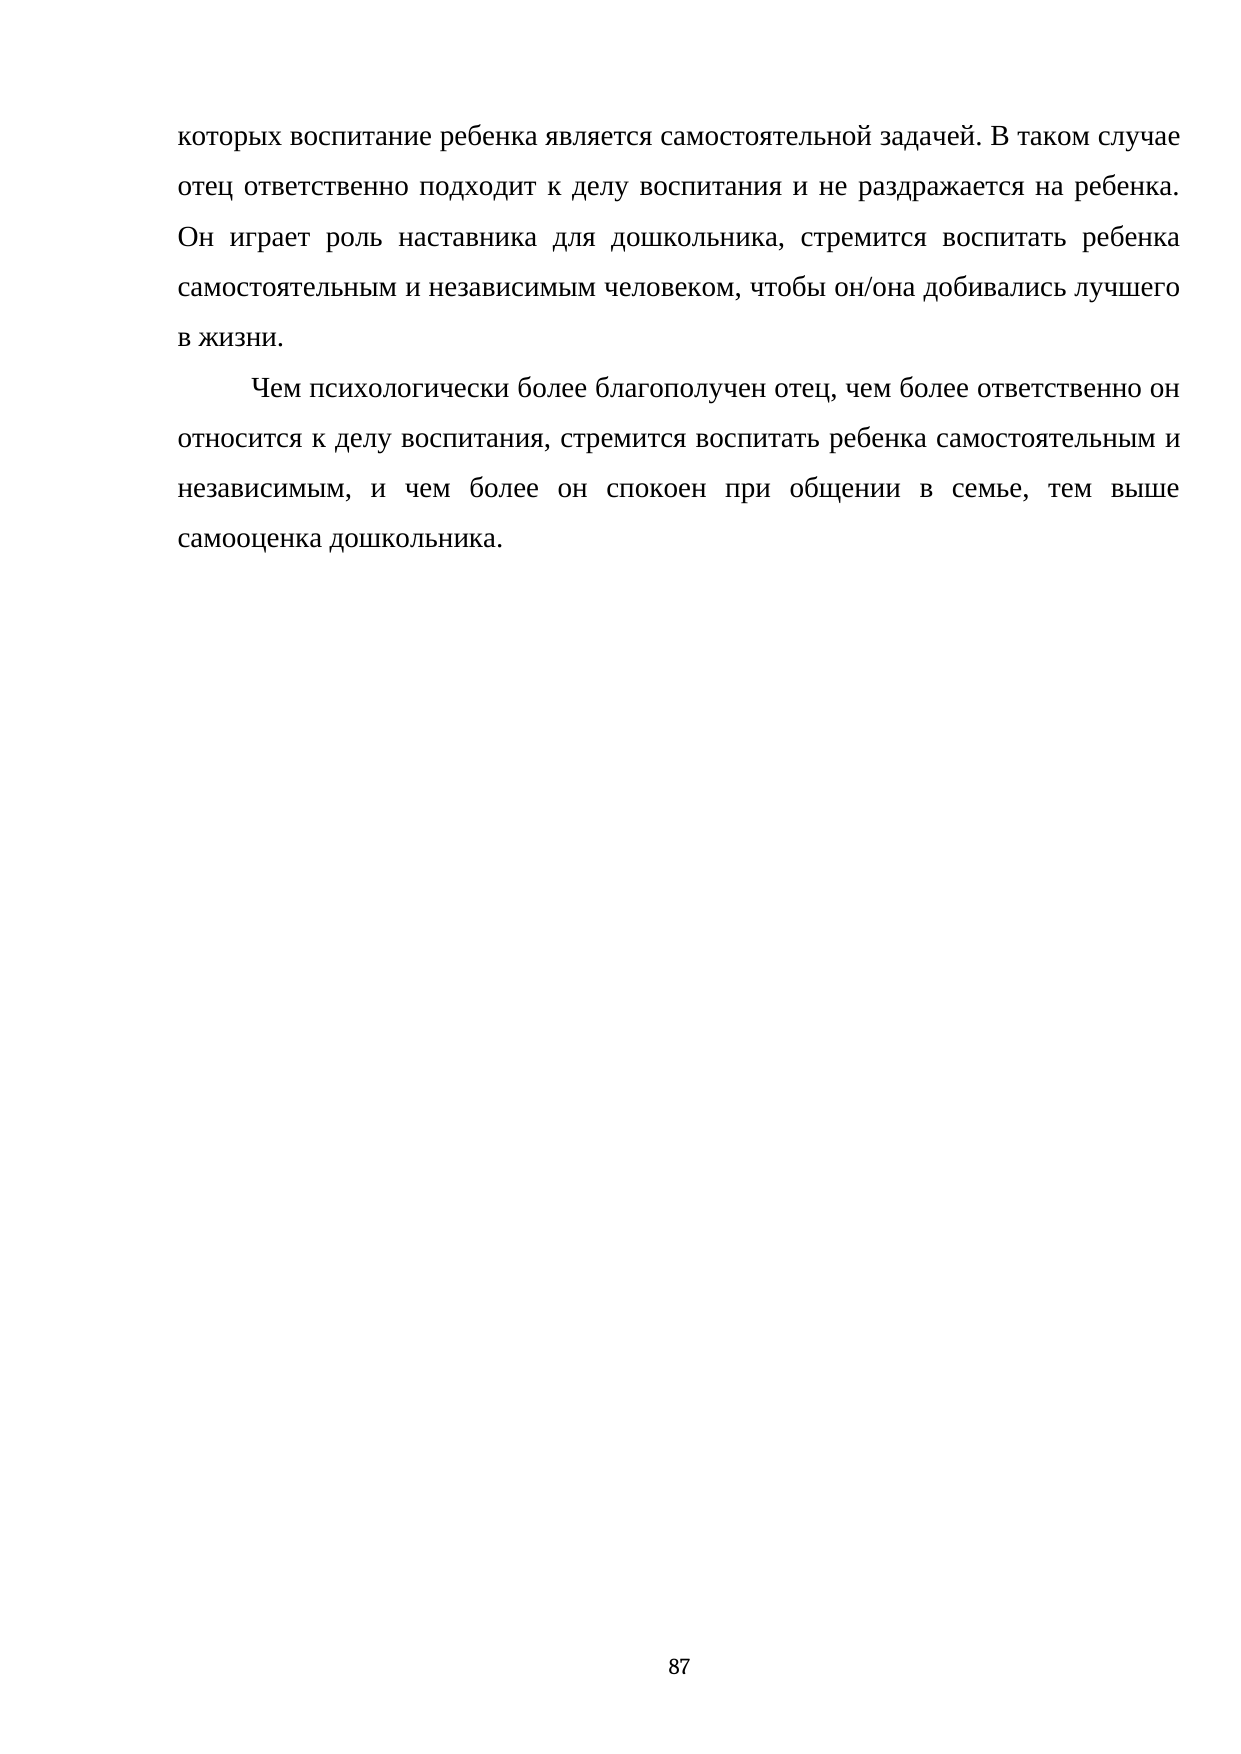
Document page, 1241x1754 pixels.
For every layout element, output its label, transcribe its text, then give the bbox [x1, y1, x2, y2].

text Чем психологически более благополучен отец, чем более ответственно он относится к делу воспитания, стремится воспитать ребенка самостоятельным и независимым, и чем более он спокоен при общении в семье, тем выше самооценка дошкольника. [177, 370, 1181, 554]
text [177, 118, 1181, 353]
